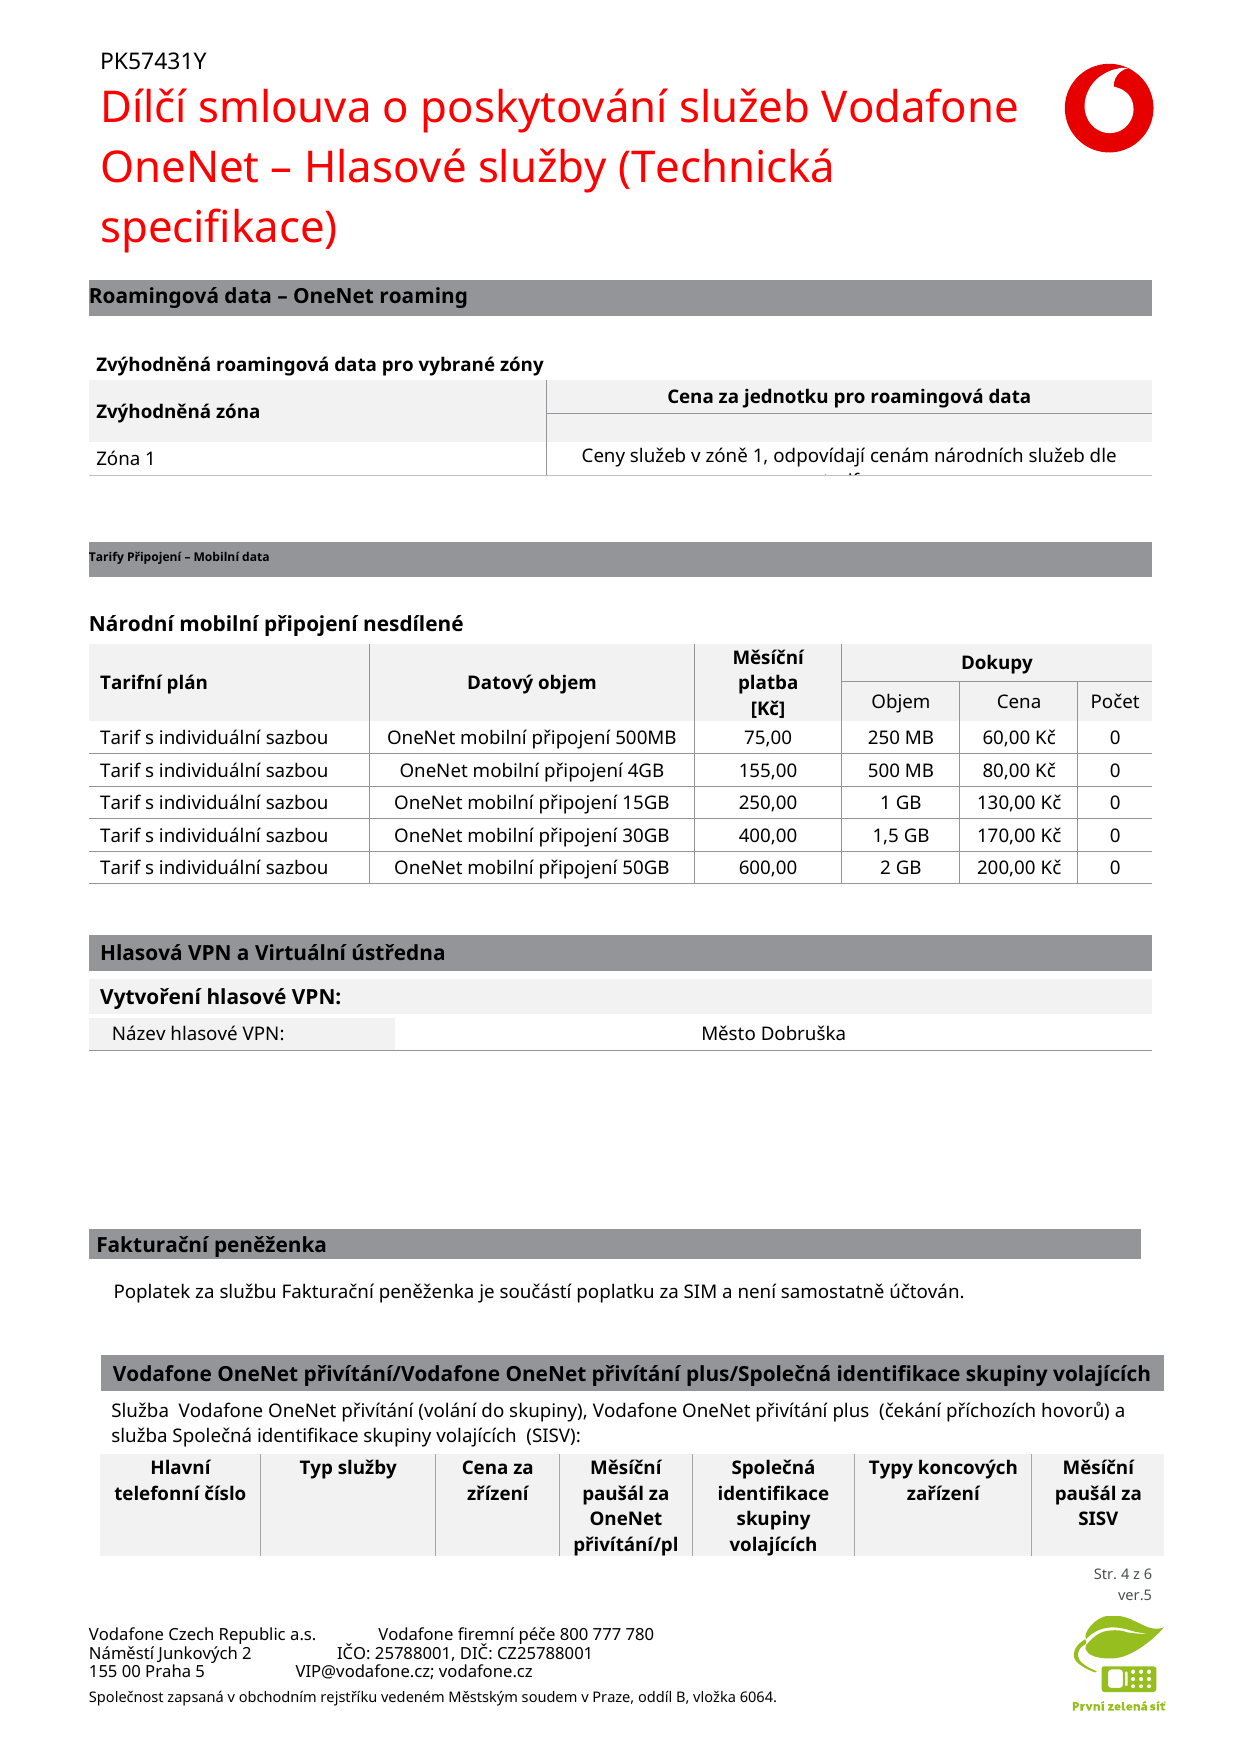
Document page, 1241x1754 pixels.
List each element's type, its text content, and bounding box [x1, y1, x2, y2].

text Národní mobilní připojení nesdílené [89, 609, 1152, 638]
table_cell 600,00 [695, 852, 841, 883]
table_cell 200,00 Kč [960, 852, 1077, 883]
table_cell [855, 1454, 1031, 1556]
table_cell 0 [1078, 754, 1152, 786]
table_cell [560, 1454, 692, 1556]
table_cell Zóna 1 [89, 442, 546, 474]
table_cell OneNet mobilní připojení 500MB [370, 721, 694, 753]
table_cell OneNet mobilní připojení 50GB [370, 852, 694, 883]
table_cell 170,00 Kč [960, 819, 1077, 851]
table_cell 0 [1078, 819, 1152, 851]
table_cell [89, 971, 1152, 979]
table_cell Tarif s individuální sazbou [89, 787, 369, 818]
table_header Měsíční platba [Kč] [695, 644, 841, 721]
table_header Dokupy [842, 644, 1152, 681]
table_cell Vytvoření hlasové VPN: [89, 979, 1152, 1014]
table_cell 0 [1078, 721, 1152, 753]
table_cell Služba Vodafone OneNet přivítání (volání do skupiny), Vodafone OneNet přivítání plus (čekání příchozích hovorů) a služba Společná identifikace skupiny volajících (SISV): [100, 1391, 1164, 1454]
table_cell 500 MB [842, 754, 959, 786]
table_cell 0 [1078, 852, 1152, 883]
table_cell Název hlasové VPN: [89, 1018, 395, 1050]
table_cell OneNet mobilní připojení 4GB [370, 754, 694, 786]
table_cell 75,00 [695, 721, 841, 753]
table_cell Cena za zřízení [436, 1454, 559, 1556]
table_header Datový objem [370, 644, 694, 721]
table_header Zvýhodněná roamingová data pro vybrané zóny [89, 348, 1152, 380]
table_cell Cena [960, 682, 1077, 721]
table_cell Ceny služeb v zóně 1, odpovídají cenám národních služeb dle tarifu. [547, 442, 1152, 474]
table_cell Tarif s individuální sazbou [89, 852, 369, 883]
table_cell 1 GB [842, 787, 959, 818]
table_cell 155,00 [695, 754, 841, 786]
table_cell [100, 1454, 260, 1556]
table_cell Město Dobruška [395, 1018, 1152, 1050]
table_cell 400,00 [695, 819, 841, 851]
table_cell Zvýhodněná zóna [89, 380, 546, 442]
table_cell Tarif s individuální sazbou [89, 721, 369, 753]
table_cell Tarif s individuální sazbou [89, 754, 369, 786]
table_header Fakturační peněženka [89, 1229, 1141, 1259]
table_cell 80,00 Kč [960, 754, 1077, 786]
table_cell Objem [842, 682, 959, 721]
table_cell Typ služby [261, 1454, 435, 1556]
table_cell 250,00 [695, 787, 841, 818]
table_cell Počet [1078, 682, 1152, 721]
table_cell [693, 1454, 854, 1556]
table_cell 60,00 Kč [960, 721, 1077, 753]
table_cell OneNet mobilní připojení 15GB [370, 787, 694, 818]
subtitle Roamingová data – OneNet roaming [89, 280, 1152, 316]
table_cell Cena za jednotku pro roamingová data [547, 380, 1152, 413]
text Poplatek za službu Fakturační peněženka je součástí poplatku za SIM a není samostatně účtován. [103, 1279, 1152, 1304]
table_cell [547, 414, 1152, 442]
table_cell OneNet mobilní připojení 30GB [370, 819, 694, 851]
table_cell Tarif s individuální sazbou [89, 819, 369, 851]
subtitle Tarify Připojení – Mobilní data [89, 542, 1152, 577]
table_cell 2 GB [842, 852, 959, 883]
table_cell 130,00 Kč [960, 787, 1077, 818]
table_header Tarifní plán [89, 644, 369, 721]
table_header Vodafone OneNet přivítání/Vodafone OneNet přivítání plus/Společná identifikace skupiny volajících [101, 1355, 1164, 1391]
table_cell 0 [1078, 787, 1152, 818]
table_cell 1,5 GB [842, 819, 959, 851]
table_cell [1032, 1454, 1164, 1556]
table_header Hlasová VPN a Virtuální ústředna [89, 935, 1152, 971]
table_cell 250 MB [842, 721, 959, 753]
